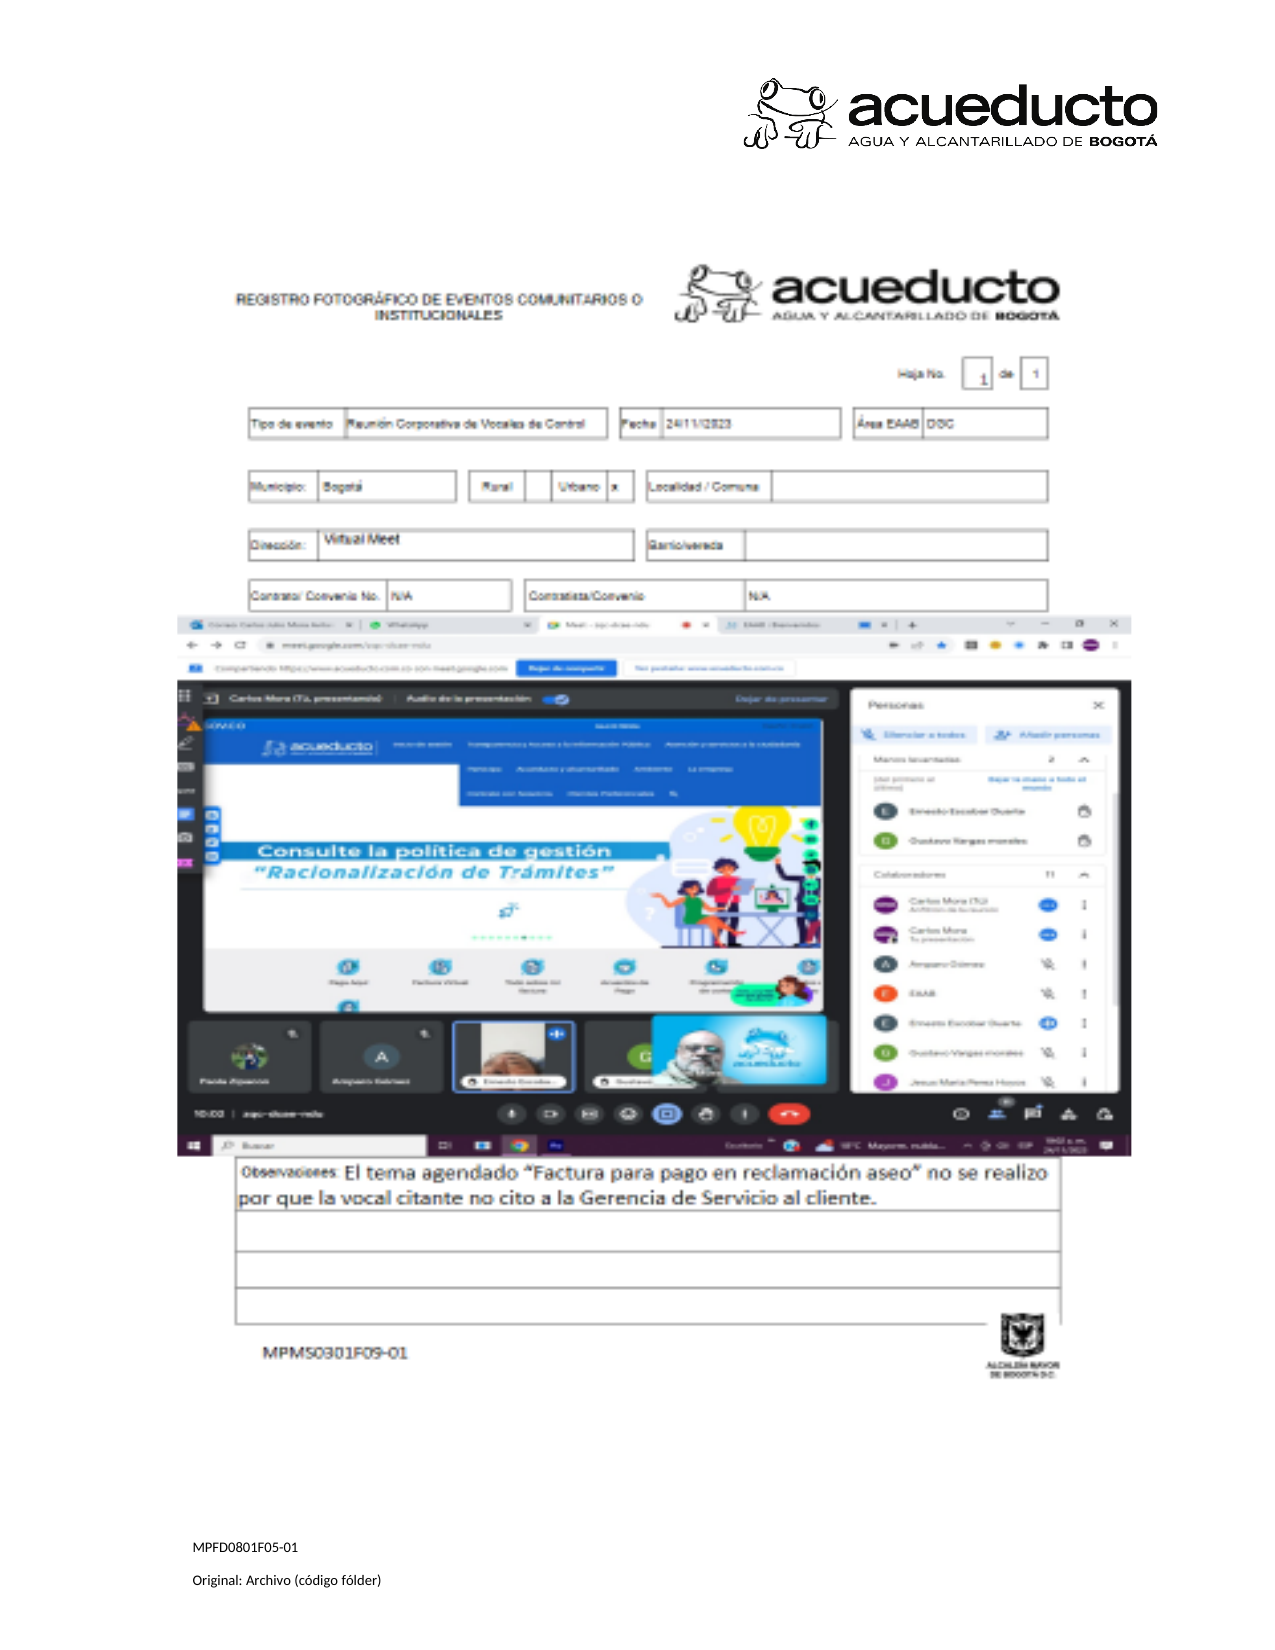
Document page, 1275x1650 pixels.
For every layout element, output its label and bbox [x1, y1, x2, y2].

picture [743, 78, 1158, 149]
picture [177, 241, 1132, 1401]
